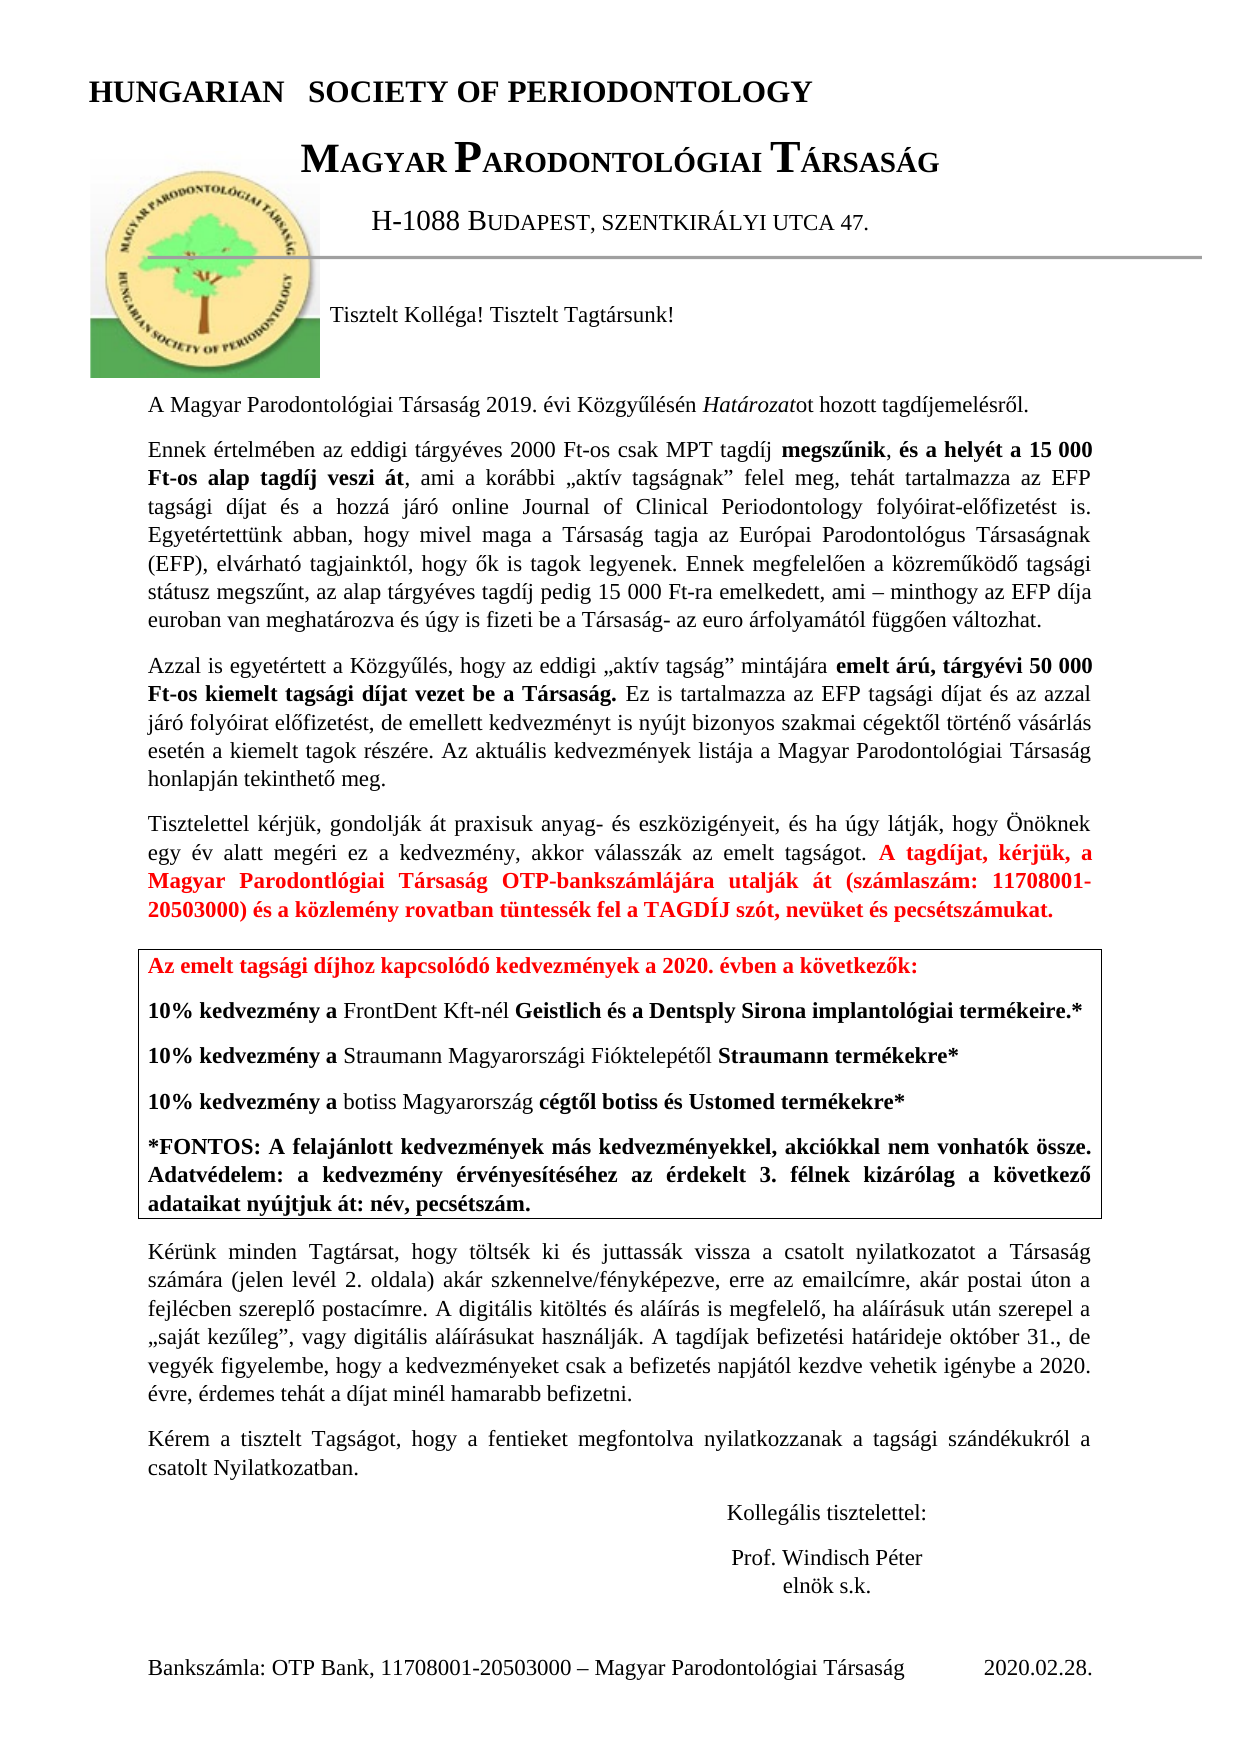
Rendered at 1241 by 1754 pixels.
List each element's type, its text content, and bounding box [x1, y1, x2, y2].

text 10% kedvezmény a botiss Magyarország cégtől botiss és Ustomed termékekre* [139, 1084, 1101, 1114]
text *FONTOS: A felajánlott kedvezmények más kedvezményekkel, akciókkal nem vonhatók össze. Adatvédelem: a kedvezmény érvényesítéséhez az érdekelt 3. félnek kizárólag a következő adataikat nyújtjuk át: név, pecsétszám. [139, 1130, 1101, 1218]
picture [90, 151, 320, 378]
text Azzal is egyetértett a Közgyűlés, hogy az eddigi „aktív tagság” mintájára emelt árú, tárgyévi 50 000 Ft-os kiemelt tagsági díjat vezet be a Társaság. Ez is tartalmazza az EFP tagsági díjat és az azzal járó folyóirat előfizetést, de emellett kedvezményt is nyújt bizonyos szakmai cégektől történő vásárlás esetén a kiemelt tagok részére. Az aktuális kedvezmények listája a Magyar Parodontológiai Társaság honlapján tekinthető meg. [148, 652, 1093, 792]
picture [314, 151, 320, 162]
text Kérünk minden Tagtársat, hogy töltsék ki és juttassák vissza a csatolt nyilatkozatot a Társaság számára (jelen levél 2. oldala) akár szkennelve/fényképezve, erre az emailcímre, akár postai úton a fejlécben szereplő postacímre. A digitális kitöltés és aláírás is megfelelő, ha aláírásuk után szerepel a „saját kezűleg”, vagy digitális aláírásukat használják. A tagdíjak befizetési határideje október 31., de vegyék figyelembe, hogy a kedvezményeket csak a befizetés napjától kezdve vehetik igénybe a 2020. évre, érdemes tehát a díjat minél hamarabb befizetni. [148, 1238, 1093, 1406]
text Az emelt tagsági díjhoz kapcsolódó kedvezmények a 2020. évben a következők: [139, 950, 1101, 979]
text 10% kedvezmény a Straumann Magyarországi Fióktelepétől Straumann termékekre* [139, 1039, 1101, 1069]
text Tisztelettel kérjük, gondolják át praxisuk anyag- és eszközigényeit, és ha úgy látják, hogy Önöknek egy év alatt megéri ez a kedvezmény, akkor válasszák az emelt tagságot. A tagdíjat, kérjük, a Magyar Parodontlógiai Társaság OTP-bankszámlájára utalják át (számlaszám: 11708001-20503000) és a közlemény rovatban tüntessék fel a TAGDÍJ szót, nevüket és pecsétszámukat. [148, 811, 1093, 922]
text Ennek értelmében az eddigi tárgyéves 2000 Ft-os csak MPT tagdíj megszűnik, és a helyét a 15 000 Ft-os alap tagdíj veszi át, ami a korábbi „aktív tagságnak” felel meg, tehát tartalmazza az EFP tagsági díjat és a hozzá járó online Journal of Clinical Periodontology folyóirat-előfizetést is. Egyetértettünk abban, hogy mivel maga a Társaság tagja az Európai Parodontológus Társaságnak (EFP), elvárható tagjainktól, hogy ők is tagok legyenek. Ennek megfelelően a közreműködő tagsági státusz megszűnt, az alap tárgyéves tagdíj pedig 15 000 Ft-ra emelkedett, ami – minthogy az EFP díja euroban van meghatározva és úgy is fizeti be a Társaság- az euro árfolyamától függően változhat. [148, 436, 1093, 633]
text 10% kedvezmény a FrontDent Kft-nél Geistlich és a Dentsply Sirona implantológiai termékeire.* [139, 994, 1101, 1024]
text Prof. Windisch Péter [561, 1544, 1093, 1570]
text Tisztelt Kolléga! Tisztelt Tagtársunk! [148, 301, 1093, 327]
text Kollegális tisztelettel: [561, 1499, 1093, 1525]
text A Magyar Parodontológiai Társaság 2019. évi Közgyűlésén Határozatot hozott tagdíjemelésről. [148, 391, 1093, 417]
text Kérem a tisztelt Tagságot, hogy a fentieket megfontolva nyilatkozzanak a tagsági szándékukról a csatolt Nyilatkozatban. [148, 1425, 1093, 1480]
text elnök s.k. [561, 1572, 1093, 1599]
